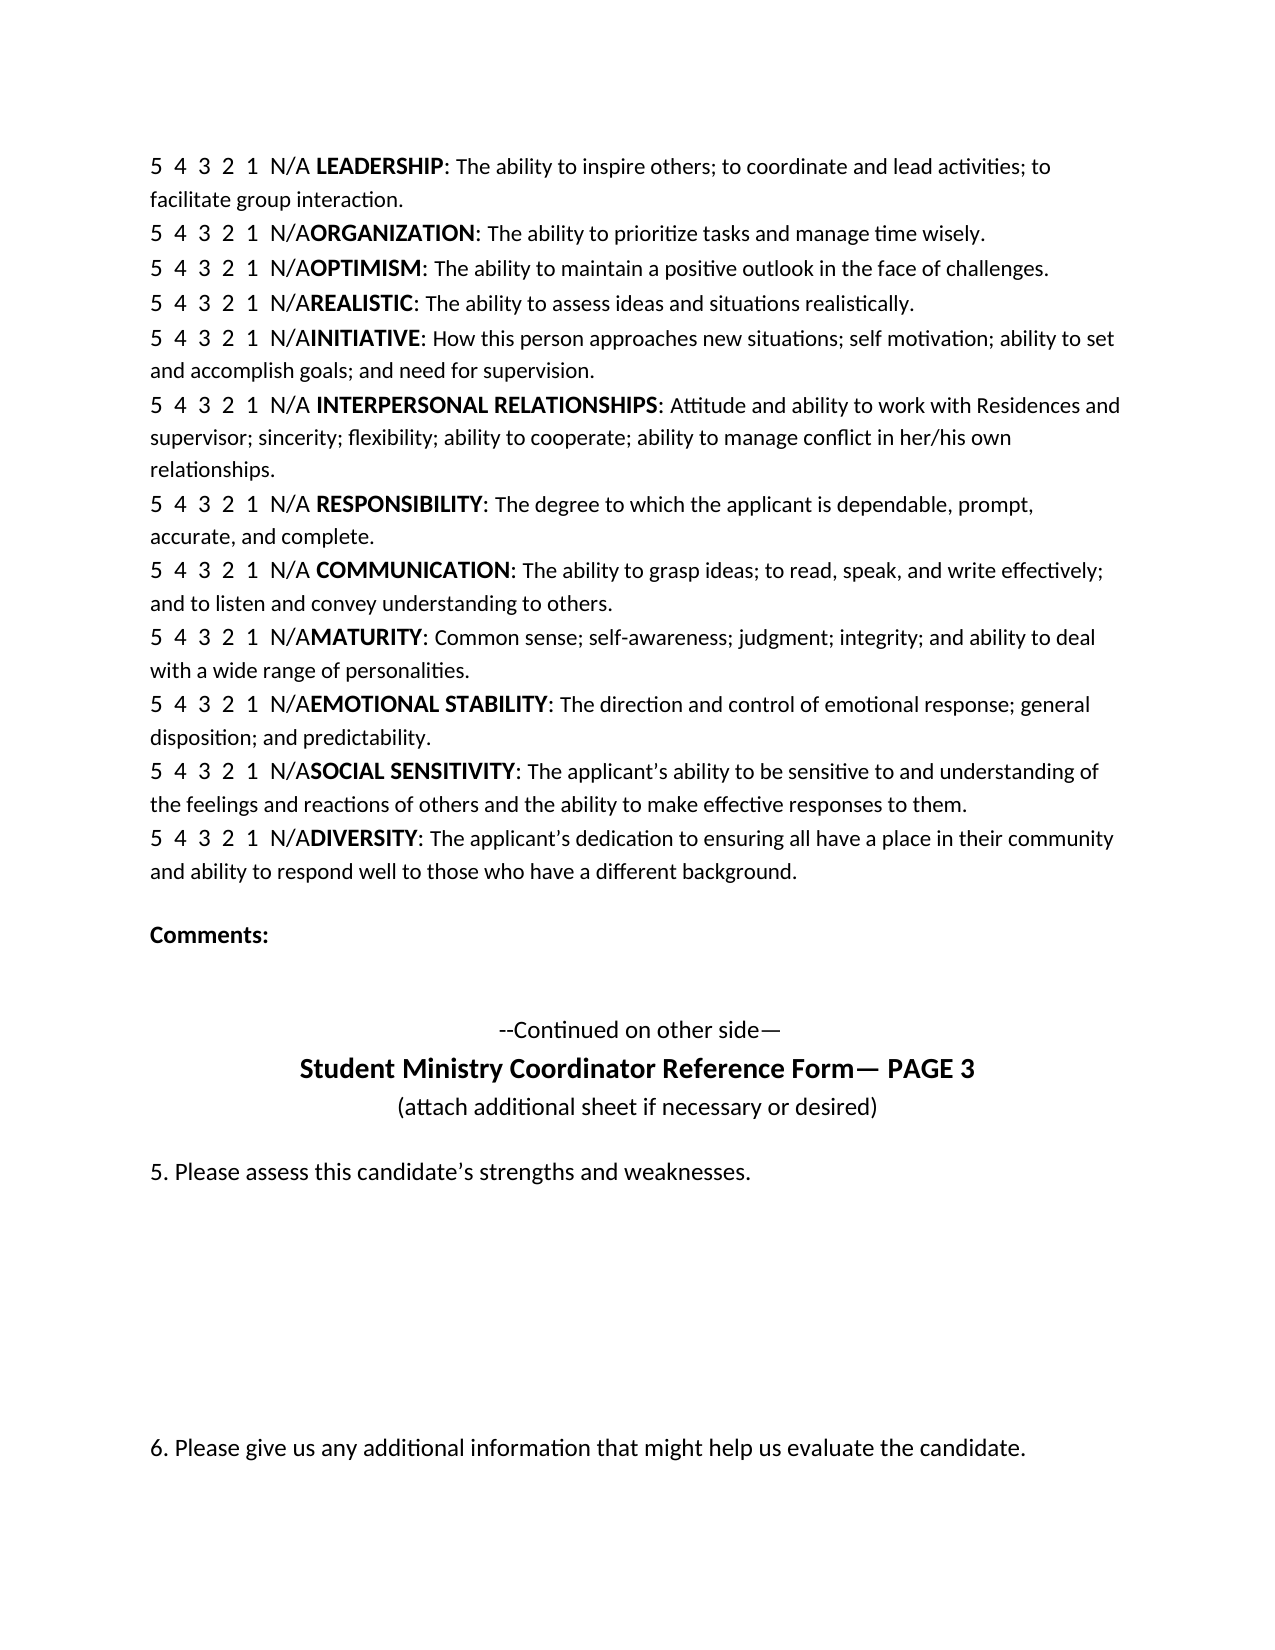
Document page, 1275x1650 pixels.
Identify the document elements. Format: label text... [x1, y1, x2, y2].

text 5 4 3 2 1 N/AREALISTIC: The ability to assess ideas and situations realistically. [150, 287, 1125, 317]
text (attach additional sheet if necessary or desired) [150, 1091, 1125, 1121]
text 5 4 3 2 1 N/AINITIATIVE: How this person approaches new situations; self motivation; ability to set and accomplish goals; and need for supervision. [150, 322, 1125, 384]
text 5 4 3 2 1 N/AMATURITY: Common sense; self-awareness; judgment; integrity; and ability to deal with a wide range of personalities. [150, 622, 1125, 684]
text 5 4 3 2 1 N/AORGANIZATION: The ability to prioritize tasks and manage time wisely. [150, 217, 1125, 247]
text 5 4 3 2 1 N/ASOCIAL SENSITIVITY: The applicant’s ability to be sensitive to and understanding of the feelings and reactions of others and the ability to make effective responses to them. [150, 755, 1125, 818]
text 5 4 3 2 1 N/AEMOTIONAL STABILITY: The direction and control of emotional response; general disposition; and predictability. [150, 688, 1125, 751]
text 5 4 3 2 1 N/A COMMUNICATION: The ability to grasp ideas; to read, speak, and write effectively; and to listen and convey understanding to others. [150, 555, 1125, 617]
text Comments: [150, 919, 1125, 950]
text 5 4 3 2 1 N/A RESPONSIBILITY: The degree to which the applicant is dependable, prompt, accurate, and complete. [150, 488, 1125, 551]
text Student Ministry Coordinator Reference Form— PAGE 3 [150, 1050, 1125, 1085]
text 5 4 3 2 1 N/A LEADERSHIP: The ability to inspire others; to coordinate and lead activities; to facilitate group interaction. [150, 150, 1125, 213]
text 6. Please give us any additional information that might help us evaluate the candidate. [150, 1432, 1125, 1463]
text 5 4 3 2 1 N/A INTERPERSONAL RELATIONSHIPS: Attitude and ability to work with Residences and supervisor; sincerity; flexibility; ability to cooperate; ability to manage conflict in her/his own relationships. [150, 389, 1125, 484]
text 5. Please assess this candidate’s strengths and weaknesses. [150, 1156, 1125, 1186]
text --Continued on other side— [150, 1015, 1125, 1045]
text 5 4 3 2 1 N/ADIVERSITY: The applicant’s dedication to ensuring all have a place in their community and ability to respond well to those who have a different background. [150, 822, 1125, 885]
text 5 4 3 2 1 N/AOPTIMISM: The ability to maintain a positive outlook in the face of challenges. [150, 252, 1125, 282]
